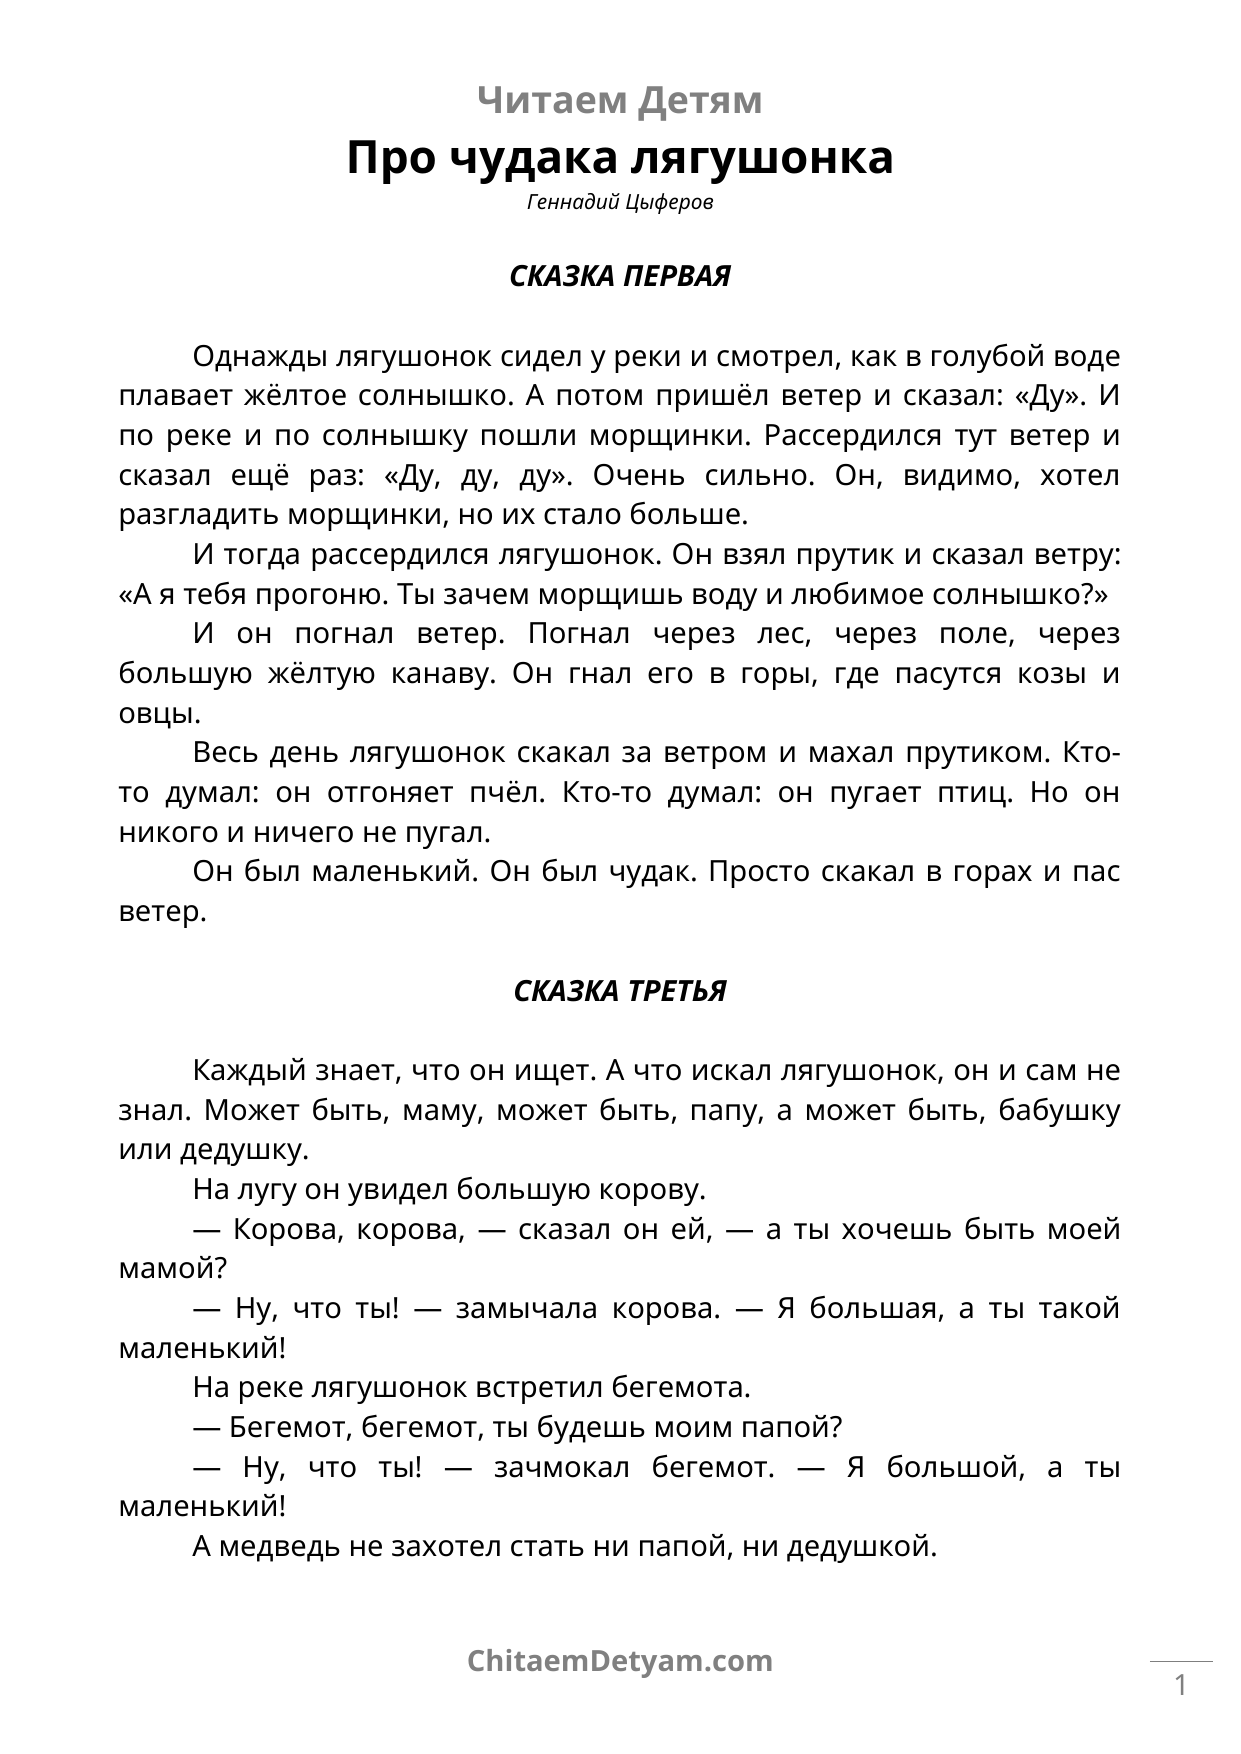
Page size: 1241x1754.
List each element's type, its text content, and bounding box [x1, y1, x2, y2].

text И он погнал ветер. Погнал через лес, через поле, через большую жёлтую канаву. Он гнал его в горы, где пасутся козы и овцы. [118, 613, 1122, 732]
text Про чудака лягушонка Геннадий Цыферов [118, 125, 1122, 216]
subtitle СКАЗКА ПЕРВАЯ [118, 255, 1122, 295]
text Он был маленький. Он был чудак. Просто скакал в горах и пас ветер. [118, 851, 1122, 930]
text — Корова, корова, — сказал он ей, — а ты хочешь быть моей мамой? [118, 1208, 1122, 1287]
text Однажды лягушонок сидел у реки и смотрел, как в голубой воде плавает жёлтое солнышко. А потом пришёл ветер и сказал: «Ду». И по реке и по солнышку пошли морщинки. Рассердился тут ветер и сказал ещё раз: «Ду, ду, ду». Очень сильно. Он, видимо, хотел разгладить морщинки, но их стало больше. [118, 335, 1122, 533]
text — Ну, что ты! — замычала корова. — Я большая, а ты такой маленький! [118, 1287, 1122, 1367]
text Каждый знает, что он ищет. А что искал лягушонок, он и сам не знал. Может быть, маму, может быть, папу, а может быть, бабушку или дедушку. [118, 1049, 1122, 1168]
text На лугу он увидел большую корову. [118, 1168, 1122, 1208]
subtitle СКАЗКА ТРЕТЬЯ [118, 970, 1122, 1009]
text И тогда рассердился лягушонок. Он взял прутик и сказал ветру: «А я тебя прогоню. Ты зачем морщишь воду и любимое солнышко?» [118, 533, 1122, 613]
text — Бегемот, бегемот, ты будешь моим папой? [118, 1406, 1122, 1446]
text А медведь не захотел стать ни папой, ни дедушкой. [118, 1525, 1122, 1565]
text — Ну, что ты! — зачмокал бегемот. — Я большой, а ты маленький! [118, 1446, 1122, 1525]
text Весь день лягушонок скакал за ветром и махал прутиком. Кто-то думал: он отгоняет пчёл. Кто-то думал: он пугает птиц. Но он никого и ничего не пугал. [118, 732, 1122, 851]
text На реке лягушонок встретил бегемота. [118, 1367, 1122, 1406]
